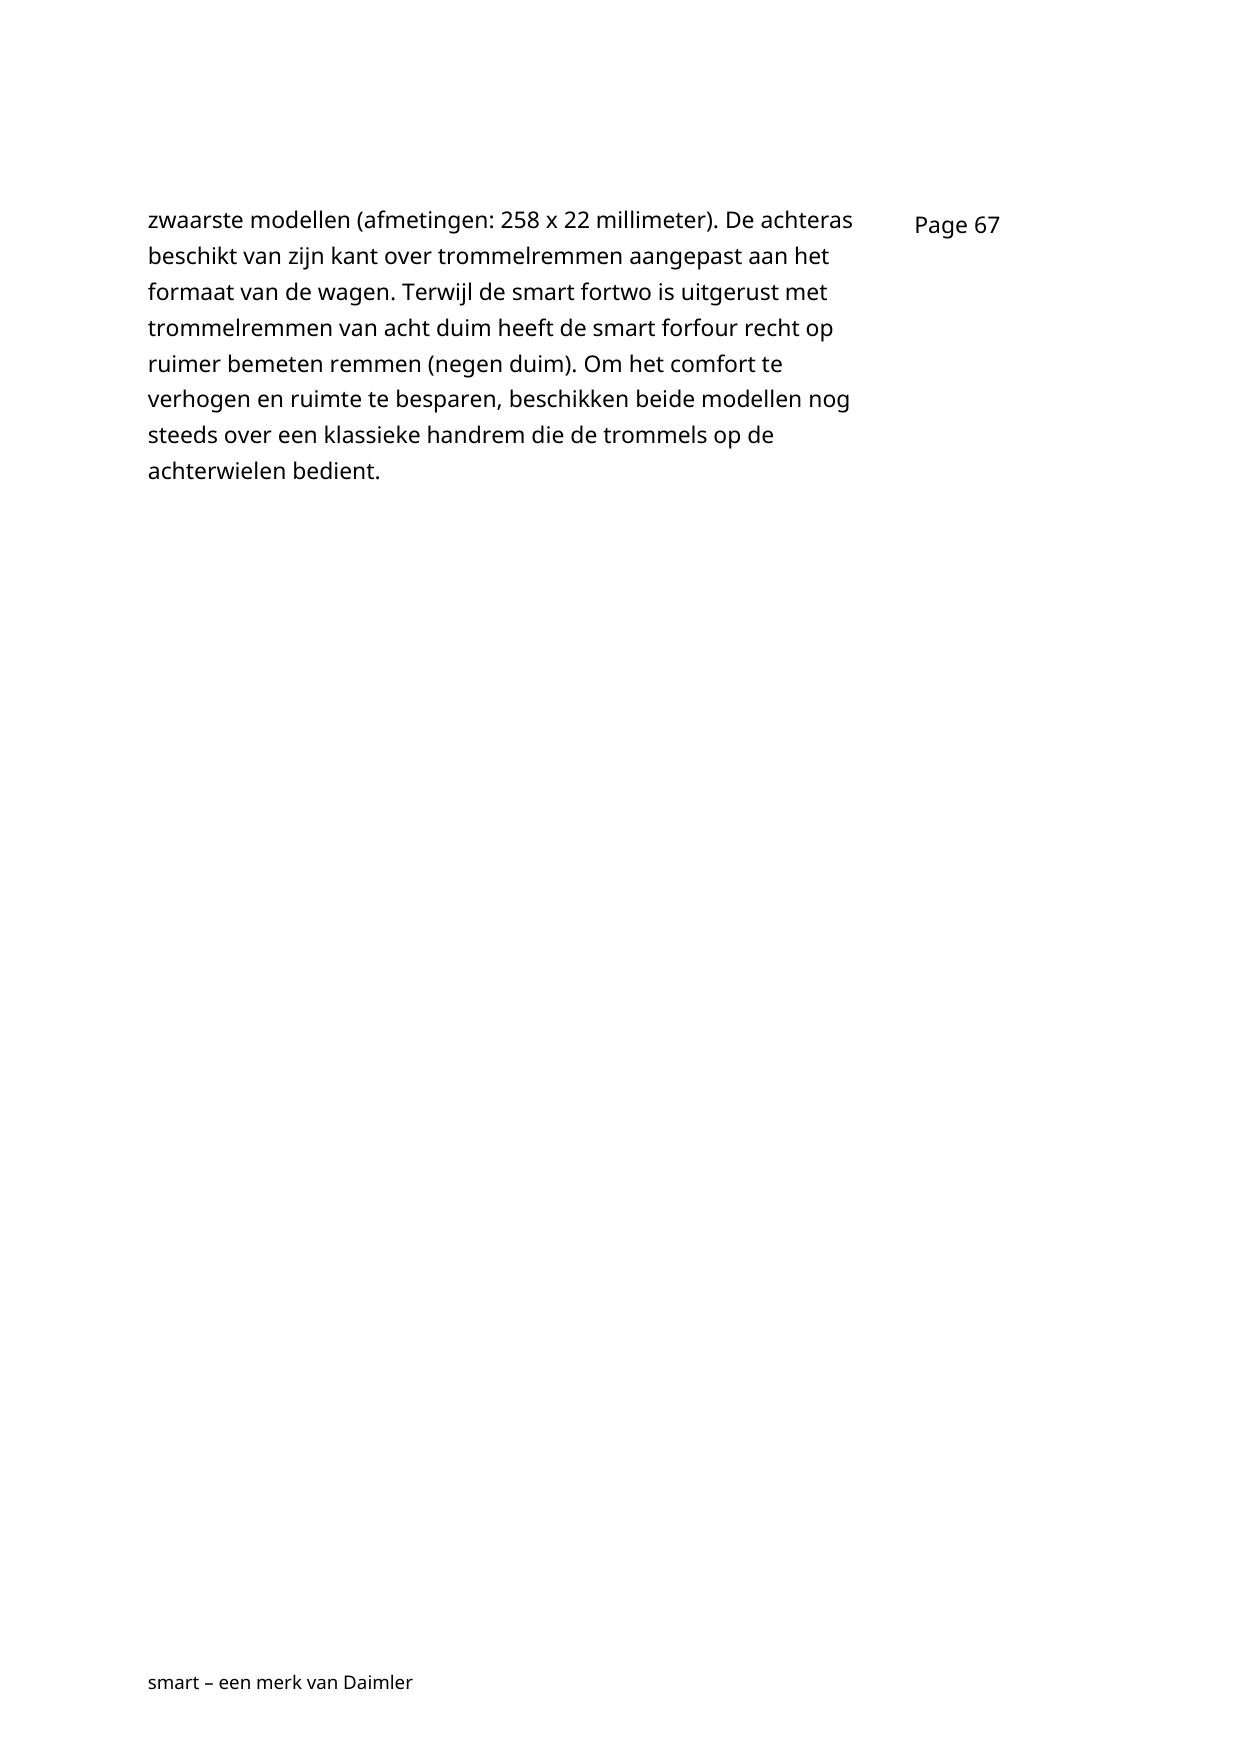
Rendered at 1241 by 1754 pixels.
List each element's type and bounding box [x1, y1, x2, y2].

text [148, 204, 886, 487]
